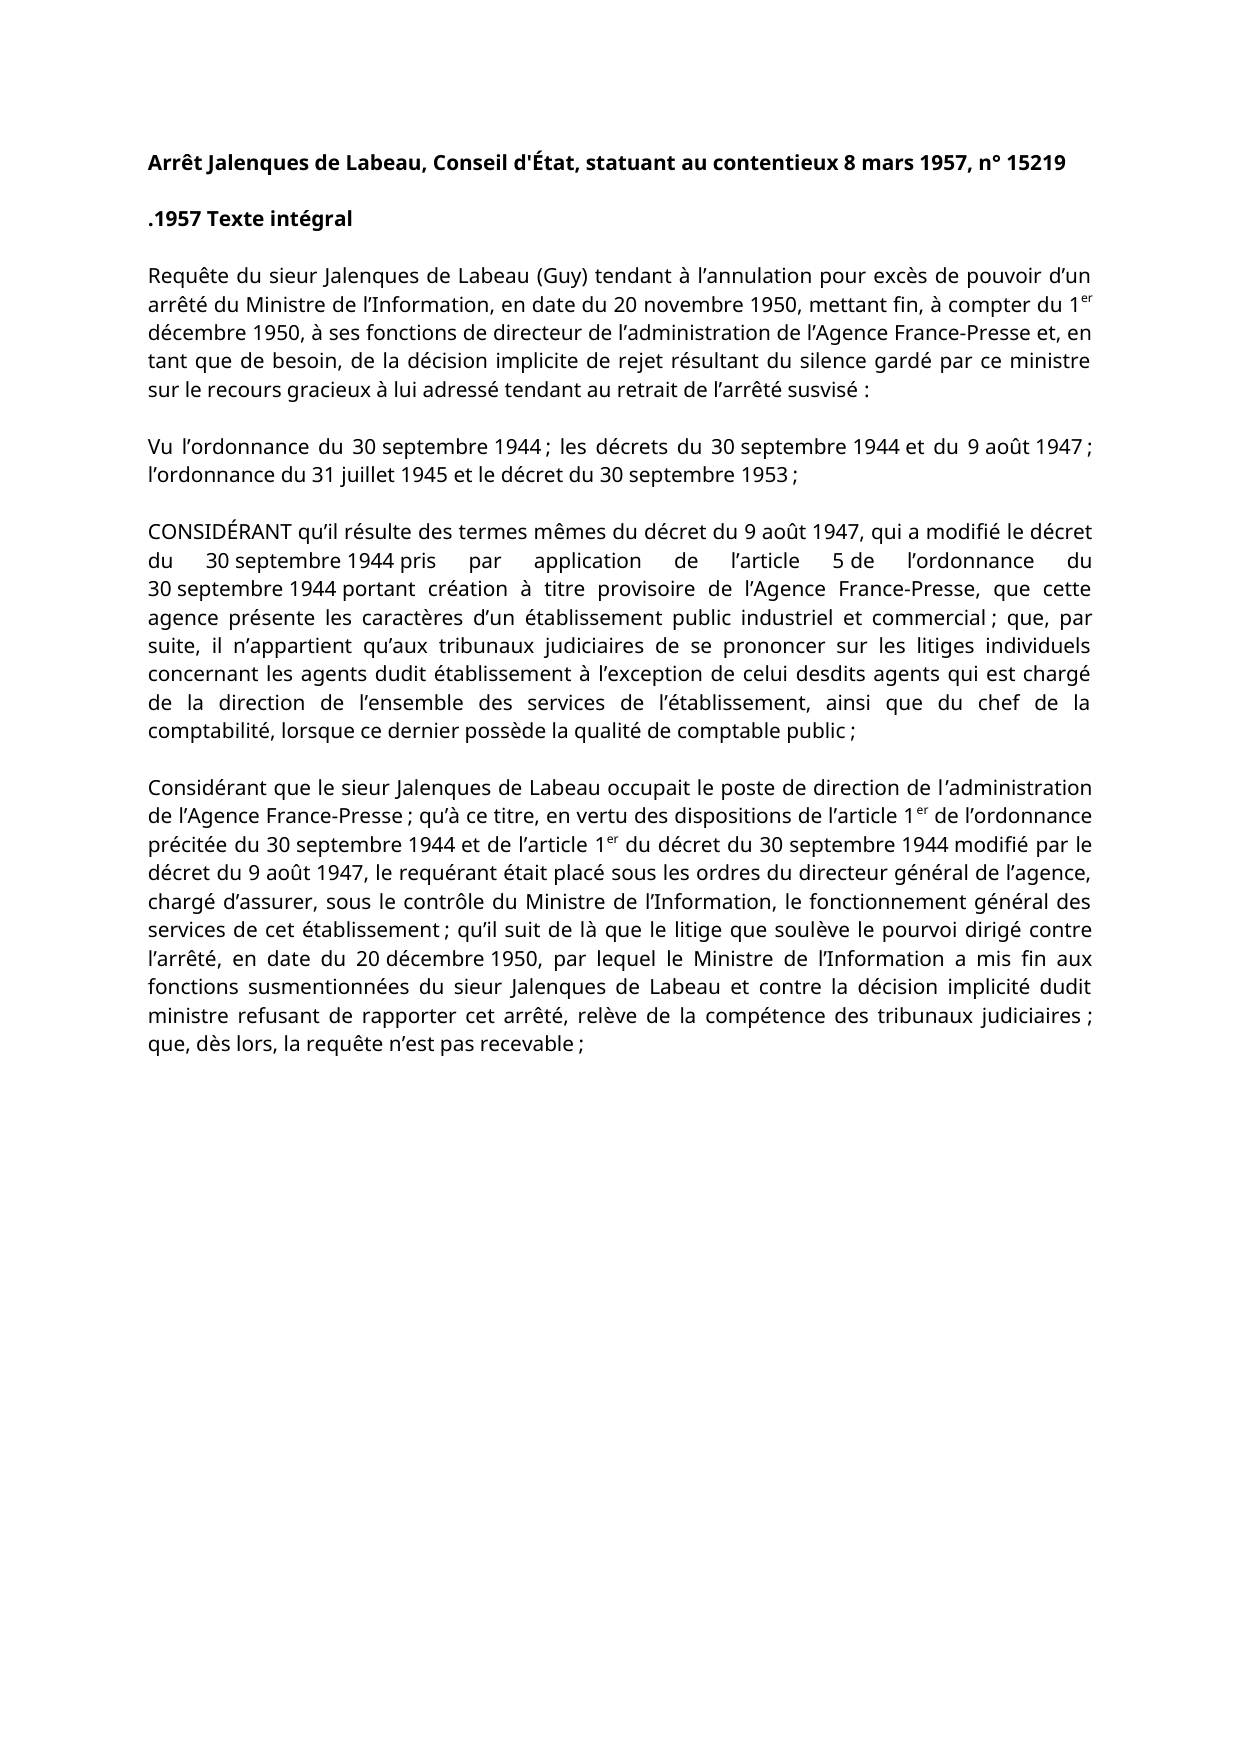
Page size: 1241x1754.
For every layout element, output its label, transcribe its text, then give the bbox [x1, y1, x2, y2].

text Requête du sieur Jalenques de Labeau (Guy) tendant à l’annulation pour excès de pouvoir d’un arrêté du Ministre de l’Information, en date du 20 novembre 1950, mettant fin, à compter du 1er décembre 1950, à ses fonctions de directeur de l’administration de l’Agence France-Presse et, en tant que de besoin, de la décision implicite de rejet résultant du silence gardé par ce ministre sur le recours gracieux à lui adressé tendant au retrait de l’arrêté susvisé : [148, 261, 1093, 403]
text CONSIDÉRANT qu’il résulte des termes mêmes du décret du 9 août 1947, qui a modifié le décret du 30 septembre 1944 pris par application de l’article 5 de l’ordonnance du 30 septembre 1944 portant création à titre provisoire de l’Agence France-Presse, que cette agence présente les caractères d’un établissement public industriel et commercial ; que, par suite, il n’appartient qu’aux tribunaux judiciaires de se prononcer sur les litiges individuels concernant les agents dudit établissement à l’exception de celui desdits agents qui est chargé de la direction de l’ensemble des services de l’établissement, ainsi que du chef de la comptabilité, lorsque ce dernier possède la qualité de comptable public ; [148, 489, 1093, 745]
text .1957 Texte intégral [148, 204, 1093, 233]
text Vu l’ordonnance du 30 septembre 1944 ; les décrets du 30 septembre 1944 et du 9 août 1947 ; l’ordonnance du 31 juillet 1945 et le décret du 30 septembre 1953 ; [148, 403, 1093, 489]
text Arrêt Jalenques de Labeau, Conseil d'État, statuant au contentieux 8 mars 1957, n° 15219 [148, 148, 1093, 176]
text Considérant que le sieur Jalenques de Labeau occupait le poste de direction de l’administration de l’Agence France-Presse ; qu’à ce titre, en vertu des dispositions de l’article 1er de l’ordonnance précitée du 30 septembre 1944 et de l’article 1er du décret du 30 septembre 1944 modifié par le décret du 9 août 1947, le requérant était placé sous les ordres du directeur général de l’agence, chargé d’assurer, sous le contrôle du Ministre de l’Information, le fonctionnement général des services de cet établissement ; qu’il suit de là que le litige que soulève le pourvoi dirigé contre l’arrêté, en date du 20 décembre 1950, par lequel le Ministre de l’Information a mis fin aux fonctions susmentionnées du sieur Jalenques de Labeau et contre la décision implicité dudit ministre refusant de rapporter cet arrêté, relève de la compétence des tribunaux judiciaires ; que, dès lors, la requête n’est pas recevable ; [148, 745, 1093, 1058]
